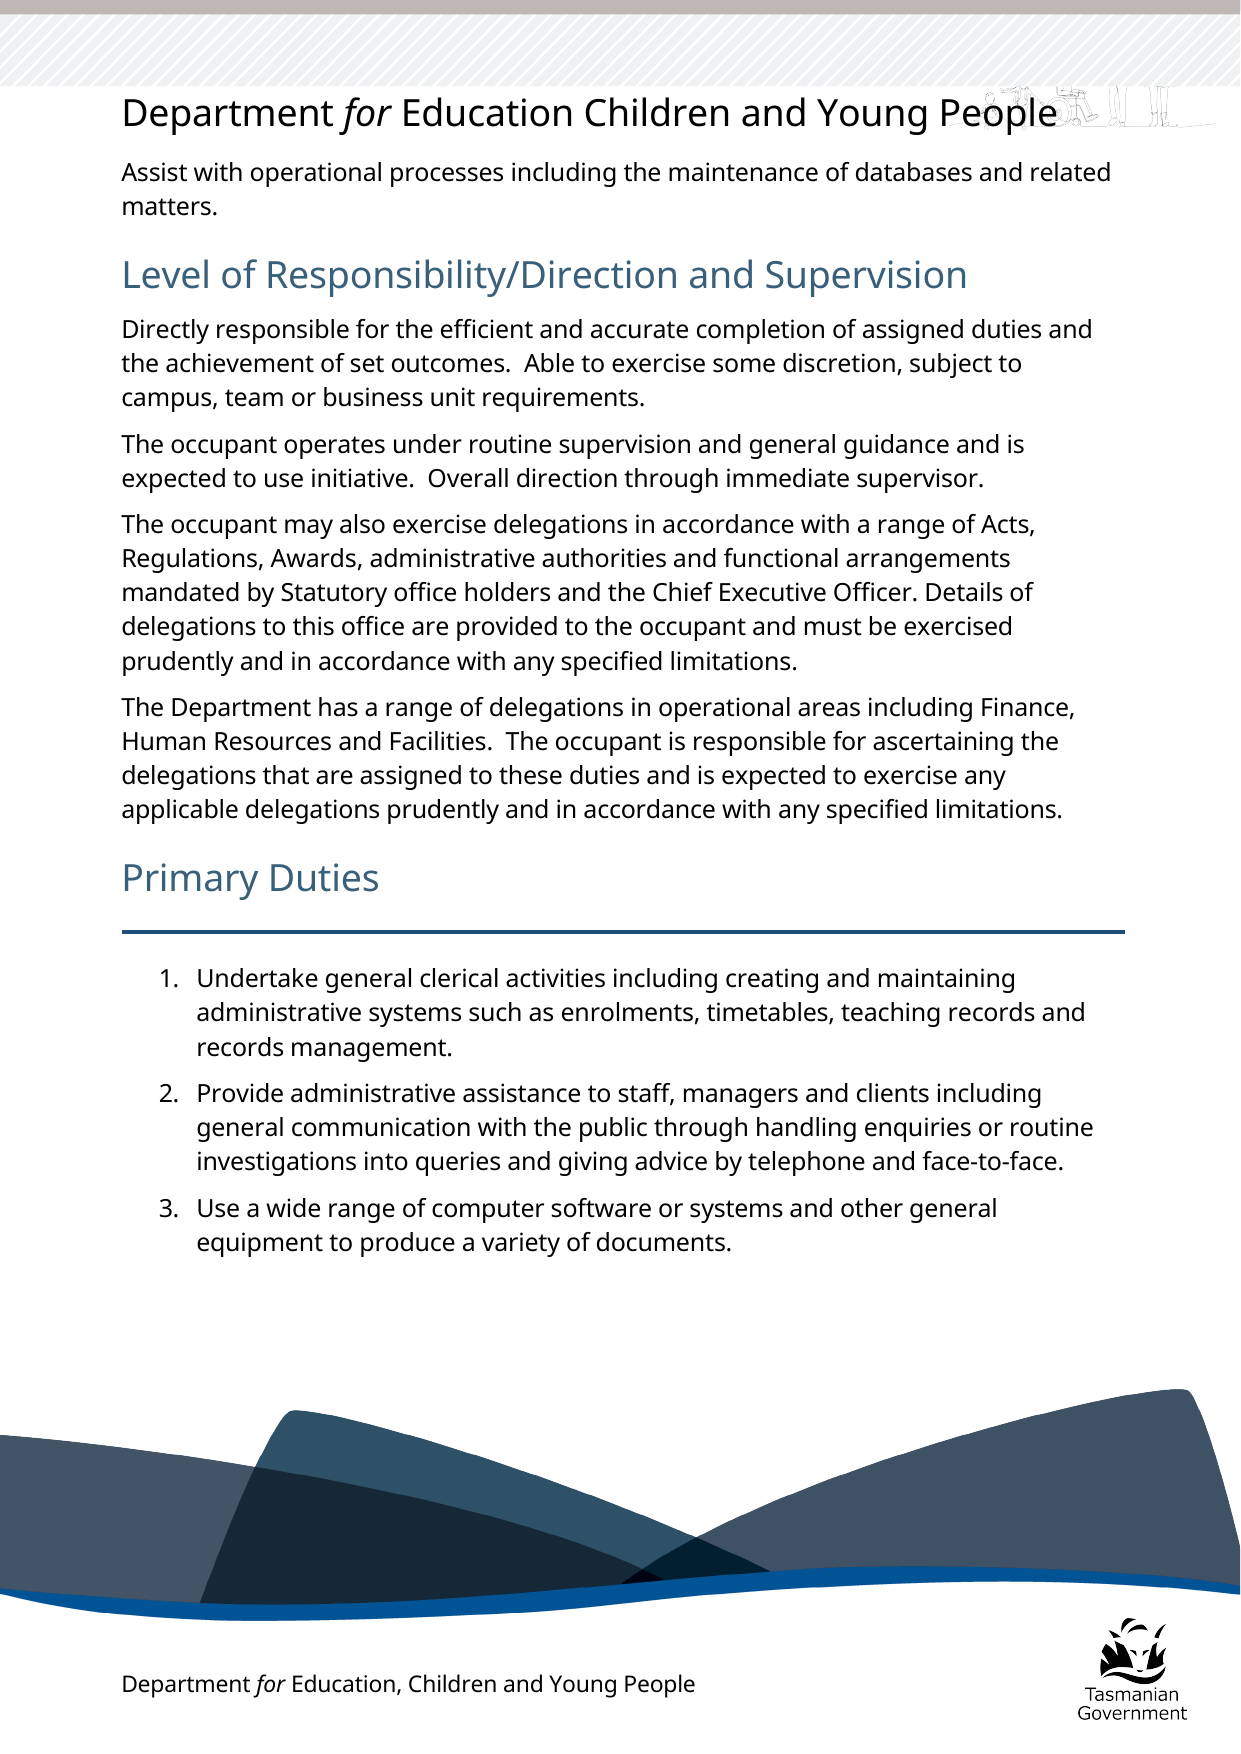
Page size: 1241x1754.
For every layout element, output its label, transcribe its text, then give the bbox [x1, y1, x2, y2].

text The occupant operates under routine supervision and general guidance and is expected to use initiative. Overall direction through immediate supervisor. [121, 426, 1119, 494]
text The occupant may also exercise delegations in accordance with a range of Acts, Regulations, Awards, administrative authorities and functional arrangements mandated by Statutory office holders and the Chief Executive Officer. Details of delegations to this office are provided to the occupant and must be exercised prudently and in accordance with any specified limitations. [121, 507, 1119, 677]
text Directly responsible for the efficient and accurate completion of assigned duties and the achievement of set outcomes. Able to exercise some discretion, subject to campus, team or business unit requirements. [121, 312, 1119, 414]
picture [0, 0, 1241, 155]
list Undertake general clerical activities including creating and maintaining administrative systems such as enrolments, timetables, teaching records and records management. [158, 961, 1119, 1063]
subtitle Level of Responsibility/Direction and Supervision [121, 248, 1119, 299]
list Provide administrative assistance to staff, managers and clients including general communication with the public through handling enquiries or routine investigations into queries and giving advice by telephone and face-to-face. [158, 1076, 1119, 1178]
list Use a wide range of computer software or systems and other general equipment to produce a variety of documents. [158, 1190, 1119, 1258]
text The Department has a range of delegations in operational areas including Finance, Human Resources and Facilities. The occupant is responsible for ascertaining the delegations that are assigned to these duties and is expected to exercise any applicable delegations prudently and in accordance with any specified limitations. [121, 690, 1119, 826]
subtitle Primary Duties [121, 851, 1119, 902]
picture [0, 1355, 1241, 1720]
